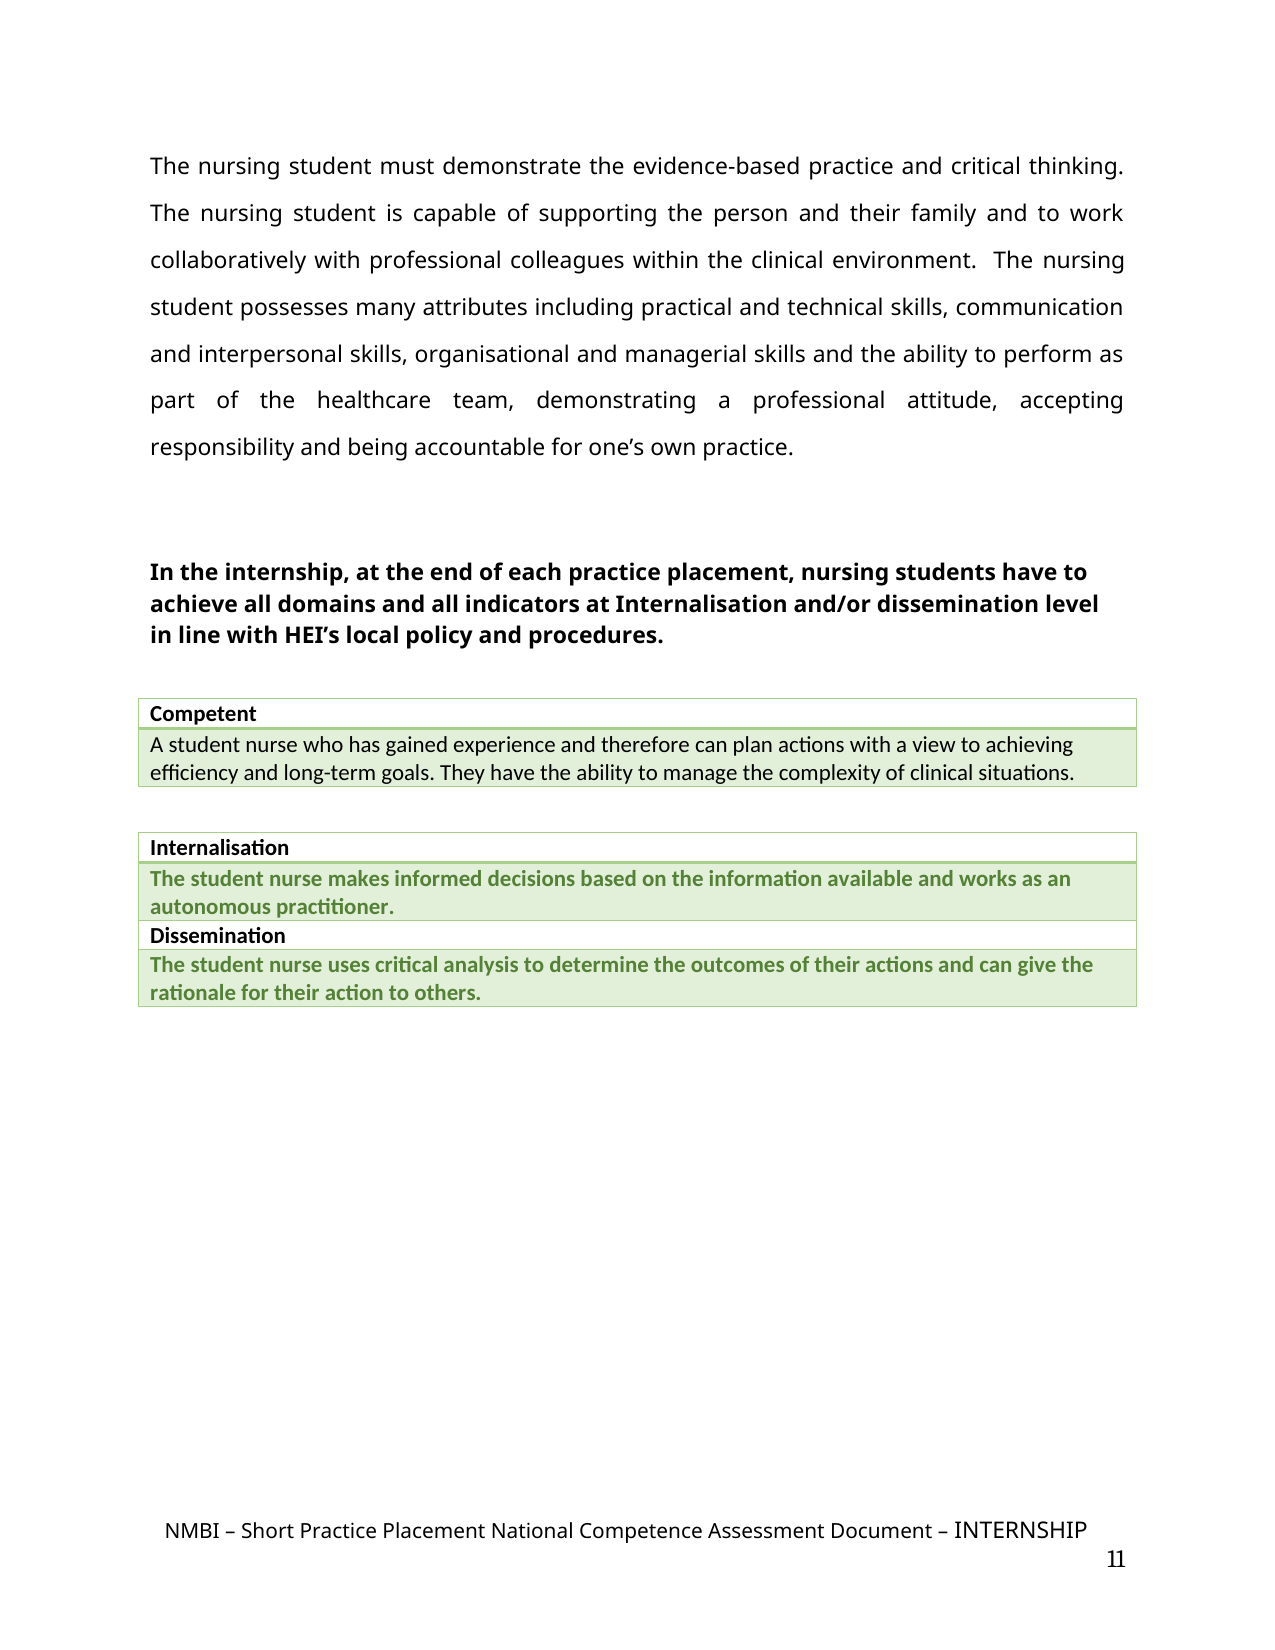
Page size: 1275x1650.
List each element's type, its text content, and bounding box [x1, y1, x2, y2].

text In the internship, at the end of each practice placement, nursing students have to achieve all domains and all indicators at Internalisation and/or dissemination level in line with HEI’s local policy and procedures. [150, 556, 1125, 650]
table_cell The student nurse makes informed decisions based on the information available and works as an autonomous practitioner. [139, 864, 1136, 920]
table_header Internalisation [139, 833, 1136, 861]
table_cell A student nurse who has gained experience and therefore can plan actions with a view to achieving efficiency and long-term goals. They have the ability to manage the complexity of clinical situations. [139, 730, 1136, 786]
table_cell Dissemination [139, 921, 1136, 949]
table_cell The student nurse uses critical analysis to determine the outcomes of their actions and can give the rationale for their action to others. [139, 950, 1136, 1006]
text The nursing student must demonstrate the evidence-based practice and critical thinking. The nursing student is capable of supporting the person and their family and to work collaboratively with professional colleagues within the clinical environment. The nursing student possesses many attributes including practical and technical skills, communication and interpersonal skills, organisational and managerial skills and the ability to perform as part of the healthcare team, demonstrating a professional attitude, accepting responsibility and being accountable for one’s own practice. [150, 150, 1125, 462]
table_header Competent [139, 699, 1136, 727]
